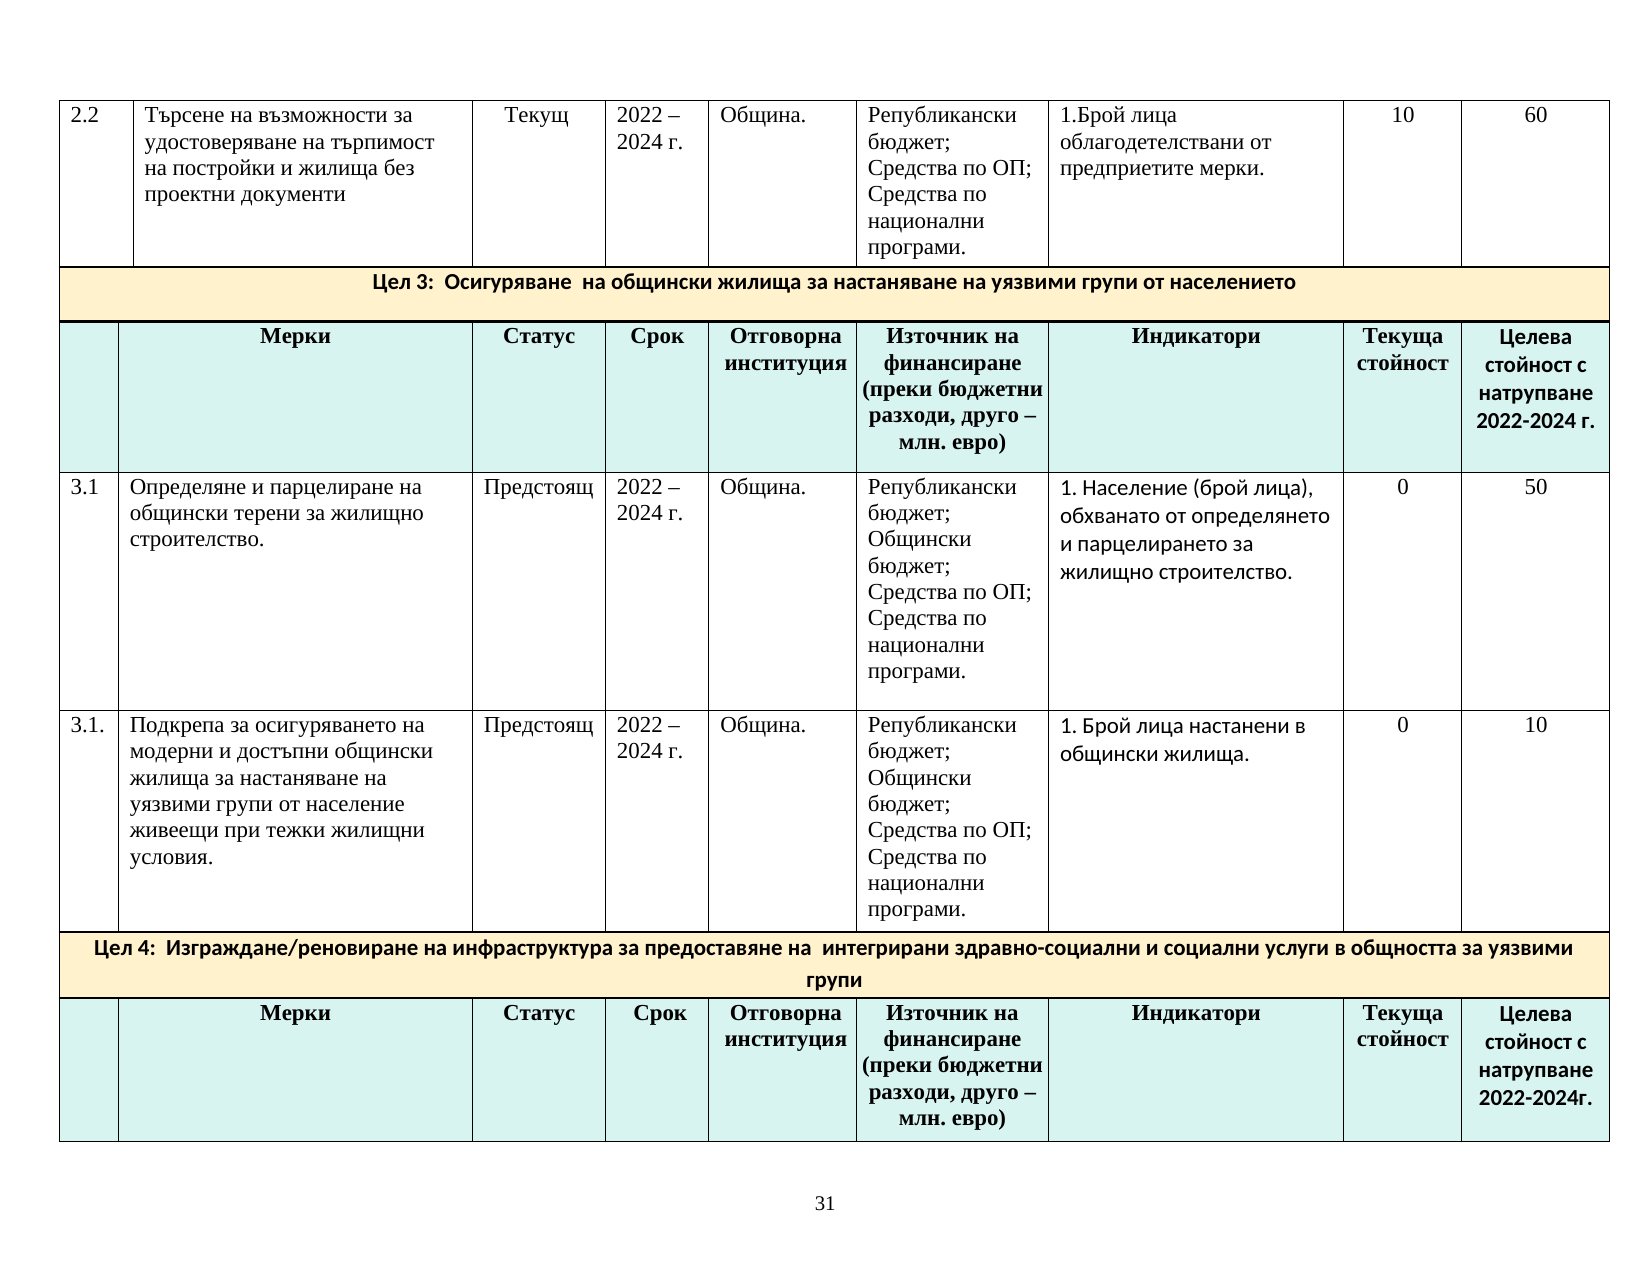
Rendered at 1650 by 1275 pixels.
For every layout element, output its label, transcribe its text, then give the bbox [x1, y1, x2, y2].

table_cell Предстоящ [473, 711, 605, 931]
table_cell 0 [1344, 711, 1461, 931]
table_cell Предстоящ [473, 473, 605, 710]
table_header Текуща стойност [1344, 323, 1461, 472]
table_cell 2022 – 2024 г. [606, 101, 708, 266]
table_cell 10 [1462, 711, 1609, 931]
table_header Индикатори [1049, 323, 1343, 472]
table_cell 2022 – 2024 г. [606, 711, 708, 931]
table_header Срок [606, 999, 708, 1141]
table_header [60, 323, 118, 472]
table_header Текуща стойност [1344, 999, 1461, 1141]
table_cell Община. [709, 101, 856, 266]
table_cell Републикански бюджет; Общински бюджет; Средства по ОП; Средства по национални програми. [857, 711, 1048, 931]
table_cell Текущ [473, 101, 605, 266]
table_header Отговорна институция [709, 323, 856, 472]
table_cell 3.1. [60, 711, 118, 931]
table_cell 3.1 [60, 473, 118, 710]
table_header Отговорна институция [709, 999, 856, 1141]
table_header Индикатори [1049, 999, 1343, 1141]
table_cell Републикански бюджет; Общински бюджет; Средства по ОП; Средства по национални програми. [857, 473, 1048, 710]
table_cell 60 [1462, 101, 1609, 266]
table_cell 1.Брой лица облагодетелствани от предприетите мерки. [1049, 101, 1343, 266]
table_cell 2.2 [60, 101, 133, 266]
table_header Цел 3: Осигуряване на общински жилища за настаняване на уязвими групи от населението [60, 268, 1609, 320]
table_header Мерки [119, 323, 472, 472]
table_header Статус [473, 323, 605, 472]
table_header Източник на финансиране (преки бюджетни разходи, друго – млн. евро) [857, 323, 1048, 472]
table_header Статус [473, 999, 605, 1141]
table_header Източник на финансиране (преки бюджетни разходи, друго – млн. евро) [857, 999, 1048, 1141]
table_cell Подкрепа за осигуряването на модерни и достъпни общински жилища за настаняване на уязвими групи от население живеещи при тежки жилищни условия. [119, 711, 472, 931]
table_header Цел 4: Изграждане/реновиране на инфраструктура за предоставяне на интегрирани здравно-социални и социални услуги в общността за уязвими групи [60, 933, 1609, 997]
table_cell Търсене на възможности за удостоверяване на търпимост на постройки и жилища без проектни документи [134, 101, 472, 266]
table_cell Определяне и парцелиране на общински терени за жилищно строителство. [119, 473, 472, 710]
table_cell 50 [1462, 473, 1609, 710]
table_header Целева стойност с натрупване 2022-2024г. [1462, 999, 1609, 1141]
table_cell Община. [709, 473, 856, 710]
table_cell 2022 – 2024 г. [606, 473, 708, 710]
table_cell Община. [709, 711, 856, 931]
table_cell 1. Население (брой лица), обхванато от определянето и парцелирането за жилищно строителство. [1049, 473, 1343, 710]
table_cell 1. Брой лица настанени в общински жилища. [1049, 711, 1343, 931]
table_header Мерки [119, 999, 472, 1141]
table_cell 0 [1344, 473, 1461, 710]
table_header Целева стойност с натрупване 2022-2024 г. [1462, 323, 1609, 472]
table_header [60, 999, 118, 1141]
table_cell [857, 101, 1048, 266]
table_header Срок [606, 323, 708, 472]
table_cell 10 [1344, 101, 1461, 266]
